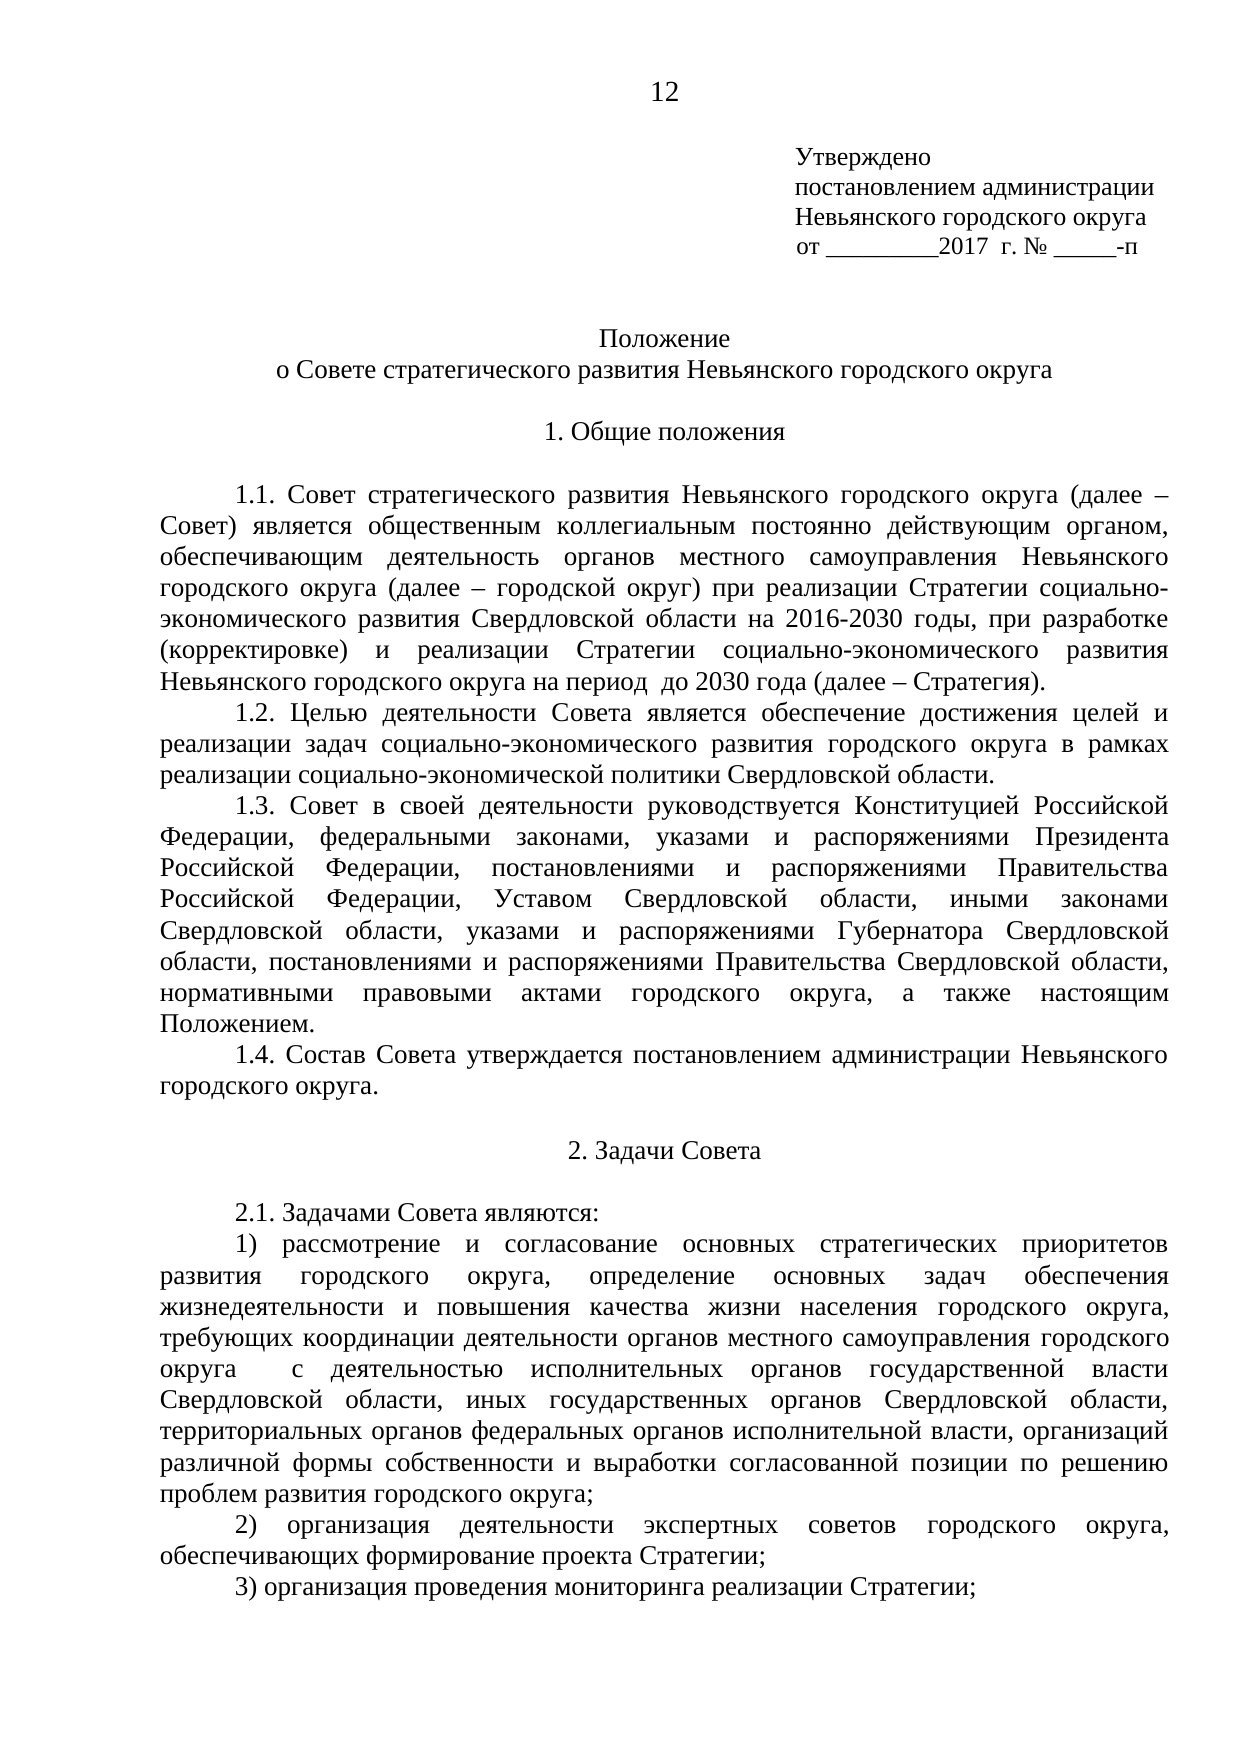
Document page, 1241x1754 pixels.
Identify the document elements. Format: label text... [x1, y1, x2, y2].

text Положение [159, 322, 1169, 353]
text о Совете стратегического развития Невьянского городского округа [159, 353, 1169, 384]
text Утверждено [794, 141, 1169, 171]
text 2) организация деятельности экспертных советов городского округа, обеспечивающих формирование проекта Стратегии; [159, 1508, 1169, 1570]
text 1) рассмотрение и согласование основных стратегических приоритетов развития городского округа, определение основных задач обеспечения жизнедеятельности и повышения качества жизни населения городского округа, требующих координации деятельности органов местного самоуправления городского округа с деятельностью исполнительных органов государственной власти Свердловской области, иных государственных органов Свердловской области, территориальных органов федеральных органов исполнительной власти, организаций различной формы собственности и выработки согласованной позиции по решению проблем развития городского округа; [159, 1228, 1169, 1508]
text 1.3. Совет в своей деятельности руководствуется Конституцией Российской Федерации, федеральными законами, указами и распоряжениями Президента Российской Федерации, постановлениями и распоряжениями Правительства Российской Федерации, Уставом Свердловской области, иными законами Свердловской области, указами и распоряжениями Губернатора Свердловской области, постановлениями и распоряжениями Правительства Свердловской области, нормативными правовыми актами городского округа, а также настоящим Положением. [159, 789, 1169, 1038]
text от _________2017 г. № _____-п [130, 231, 1184, 260]
text 2.1. Задачами Совета являются: [159, 1196, 1169, 1228]
text 3) организация проведения мониторинга реализации Стратегии; [159, 1570, 1169, 1601]
text 1. Общие положения [159, 415, 1169, 447]
text 1.4. Состав Совета утверждается постановлением администрации Невьянского городского округа. [159, 1038, 1169, 1101]
text 1.1. Совет стратегического развития Невьянского городского округа (далее – Совет) является общественным коллегиальным постоянно действующим органом, обеспечивающим деятельность органов местного самоуправления Невьянского городского округа (далее – городской округ) при реализации Стратегии социально-экономического развития Свердловской области на 2016-2030 годы, при разработке (корректировке) и реализации Стратегии социально-экономического развития Невьянского городского округа на период до 2030 года (далее – Стратегия). [159, 478, 1169, 696]
text Невьянского городского округа [794, 201, 1169, 231]
text постановлением администрации [794, 171, 1169, 201]
text 2. Задачи Совета [159, 1134, 1169, 1165]
text 1.2. Целью деятельности Совета является обеспечение достижения целей и реализации задач социально-экономического развития городского округа в рамках реализации социально-экономической политики Свердловской области. [159, 696, 1169, 789]
